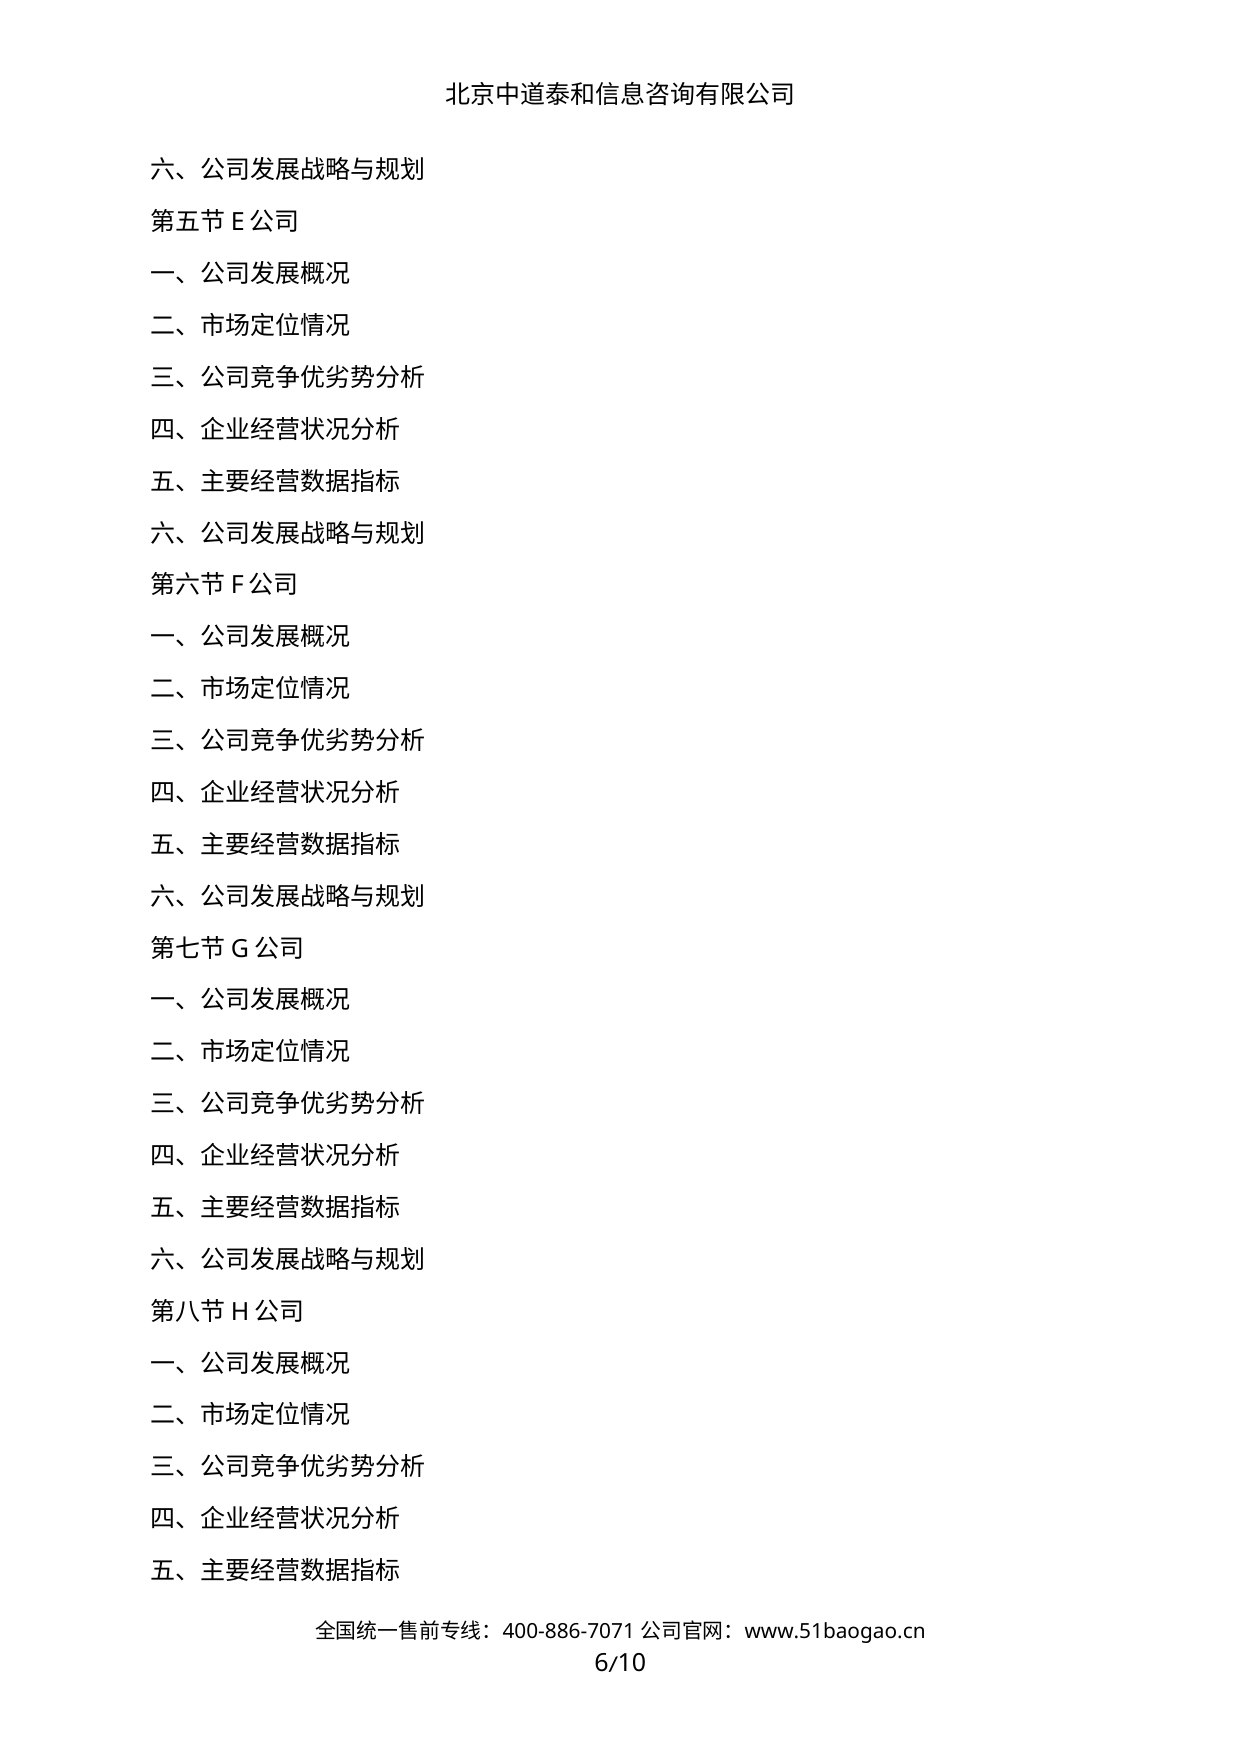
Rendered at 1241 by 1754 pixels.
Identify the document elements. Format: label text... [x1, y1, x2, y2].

text 六、公司发展战略与规划 [150, 150, 1090, 186]
text 五、主要经营数据指标 [150, 824, 1090, 861]
text 六、公司发展战略与规划 [150, 1239, 1090, 1276]
text 一、公司发展概况 [150, 1343, 1090, 1379]
text 第八节 H公司 [150, 1291, 1090, 1327]
text 一、公司发展概况 [150, 254, 1090, 290]
text 六、公司发展战略与规划 [150, 876, 1090, 912]
text 一、公司发展概况 [150, 617, 1090, 653]
text 二、市场定位情况 [150, 306, 1090, 342]
text 四、企业经营状况分析 [150, 409, 1090, 446]
text 一、公司发展概况 [150, 980, 1090, 1016]
text 第六节 F公司 [150, 565, 1090, 601]
text 五、主要经营数据指标 [150, 461, 1090, 497]
text 二、市场定位情况 [150, 669, 1090, 705]
text 第七节 G公司 [150, 928, 1090, 964]
text 四、企业经营状况分析 [150, 1499, 1090, 1535]
text 四、企业经营状况分析 [150, 1136, 1090, 1172]
text 二、市场定位情况 [150, 1032, 1090, 1068]
text 二、市场定位情况 [150, 1395, 1090, 1431]
text 三、公司竞争优劣势分析 [150, 721, 1090, 757]
text 五、主要经营数据指标 [150, 1187, 1090, 1224]
text 四、企业经营状况分析 [150, 772, 1090, 809]
text 五、主要经营数据指标 [150, 1551, 1090, 1587]
text 三、公司竞争优劣势分析 [150, 1084, 1090, 1120]
text 第五节 E公司 [150, 202, 1090, 238]
text 三、公司竞争优劣势分析 [150, 357, 1090, 394]
text 三、公司竞争优劣势分析 [150, 1447, 1090, 1483]
text 六、公司发展战略与规划 [150, 513, 1090, 549]
